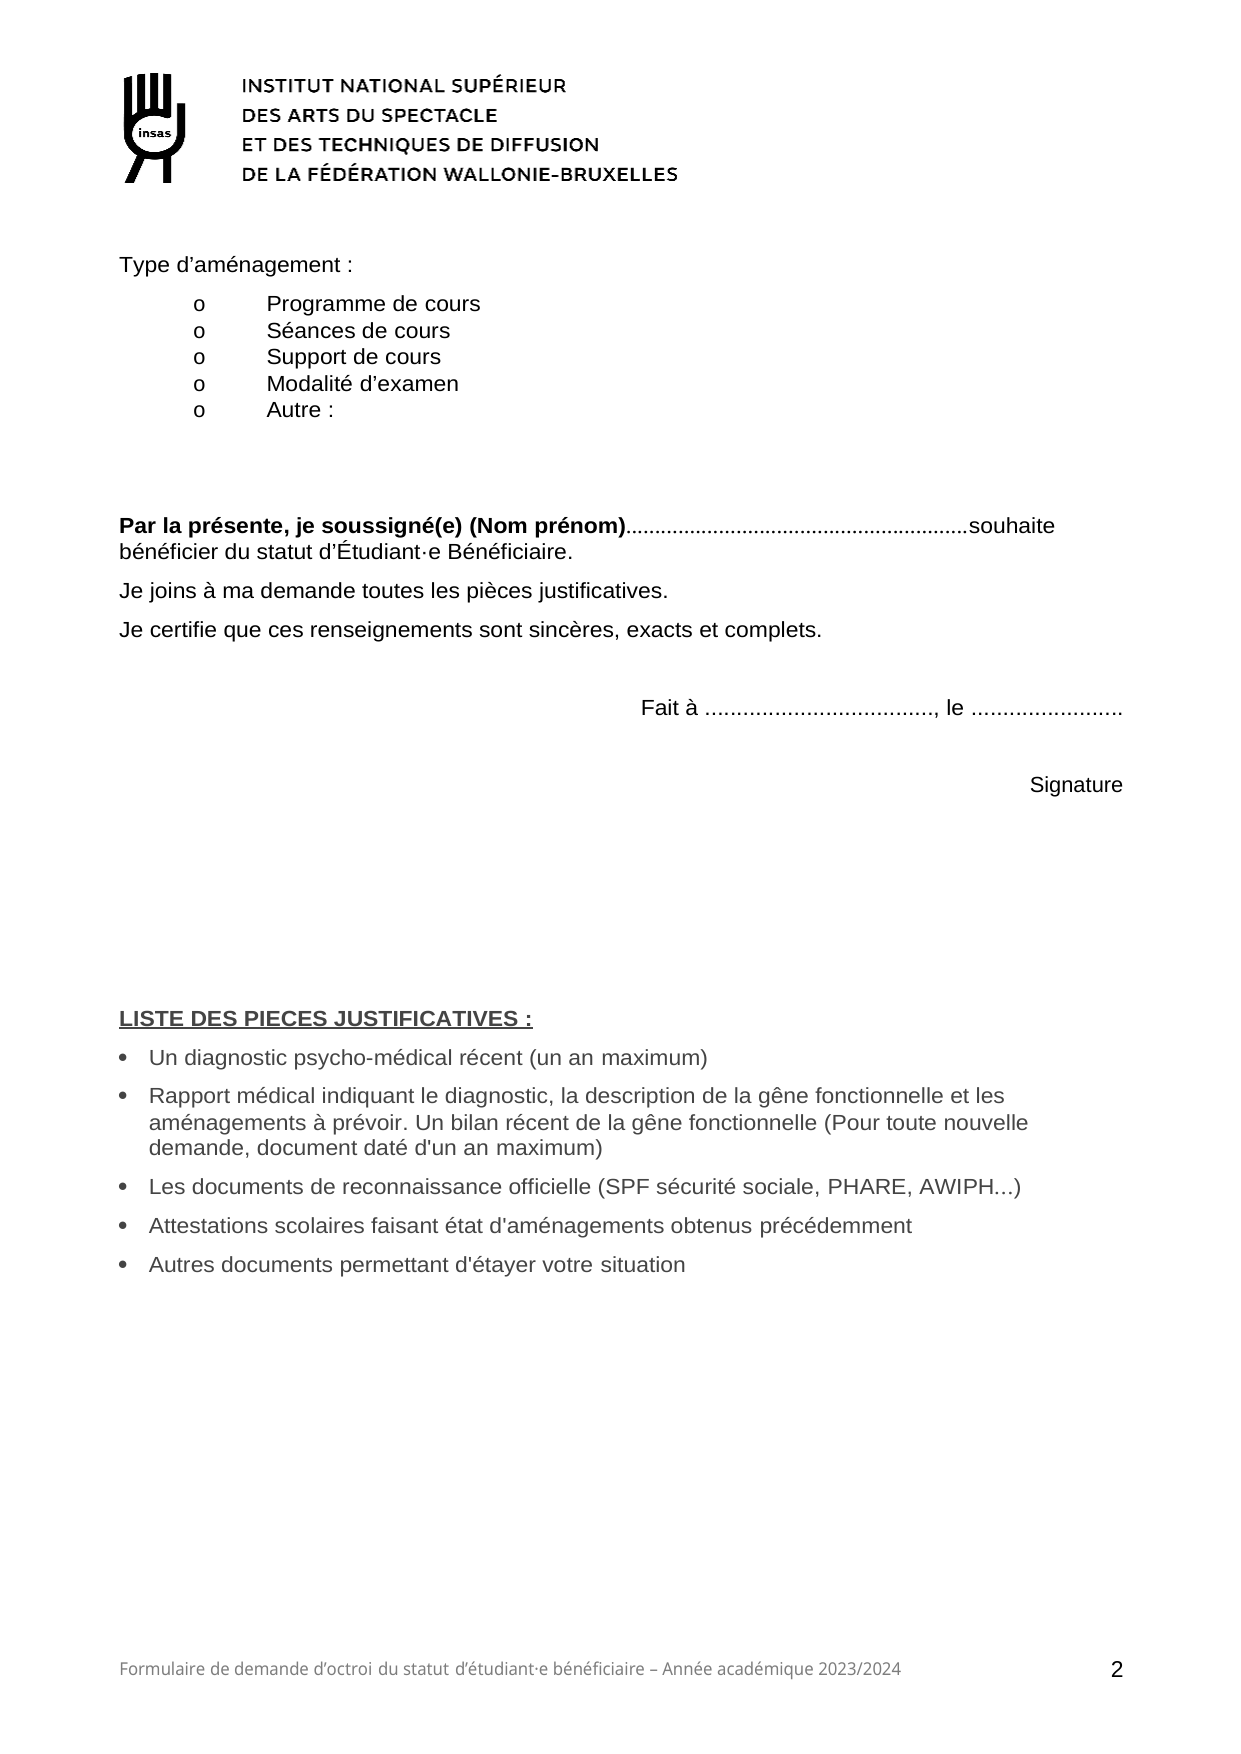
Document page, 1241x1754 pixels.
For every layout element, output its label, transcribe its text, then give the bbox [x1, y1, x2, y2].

text Je certifie que ces renseignements sont sincères, exacts et complets. [119, 617, 1148, 642]
picture [60, 45, 745, 214]
list Rapport médical indiquant le diagnostic, la description de la gêne fonctionnelle et les aménagements à prévoir. Un bilan récent de la gêne fonctionnelle (Pour toute nouvelle demande, document daté d'un an maximum) [119, 1083, 1029, 1161]
text Par la présente, je soussigné(e) (Nom prénom) souhaite [119, 513, 1148, 538]
list Autres documents permettant d'étayer votre situation [119, 1252, 1148, 1277]
text bénéficier du statut d’Étudiant·e Bénéficiaire. [119, 539, 1148, 564]
list Un diagnostic psycho-médical récent (un an maximum) [119, 1044, 1148, 1070]
list Programme de cours [193, 291, 1148, 317]
list Support de cours [193, 344, 1148, 370]
text Signature [96, 772, 1123, 798]
text LISTE DES PIECES JUSTIFICATIVES : [119, 1006, 1148, 1031]
list Les documents de reconnaissance officielle (SPF sécurité sociale, PHARE, AWIPH ) [119, 1174, 1148, 1199]
text Fait à ...................................., le ........................ [96, 695, 1123, 720]
list Autre : [193, 396, 1148, 423]
list Séances de cours [193, 317, 1148, 344]
list Modalité d’examen [193, 370, 1148, 396]
text Type d’aménagement : [119, 252, 1148, 277]
text Je joins à ma demande toutes les pièces justificatives. [119, 578, 1148, 603]
list Attestations scolaires faisant état d'aménagements obtenus précédemment [119, 1213, 1148, 1238]
